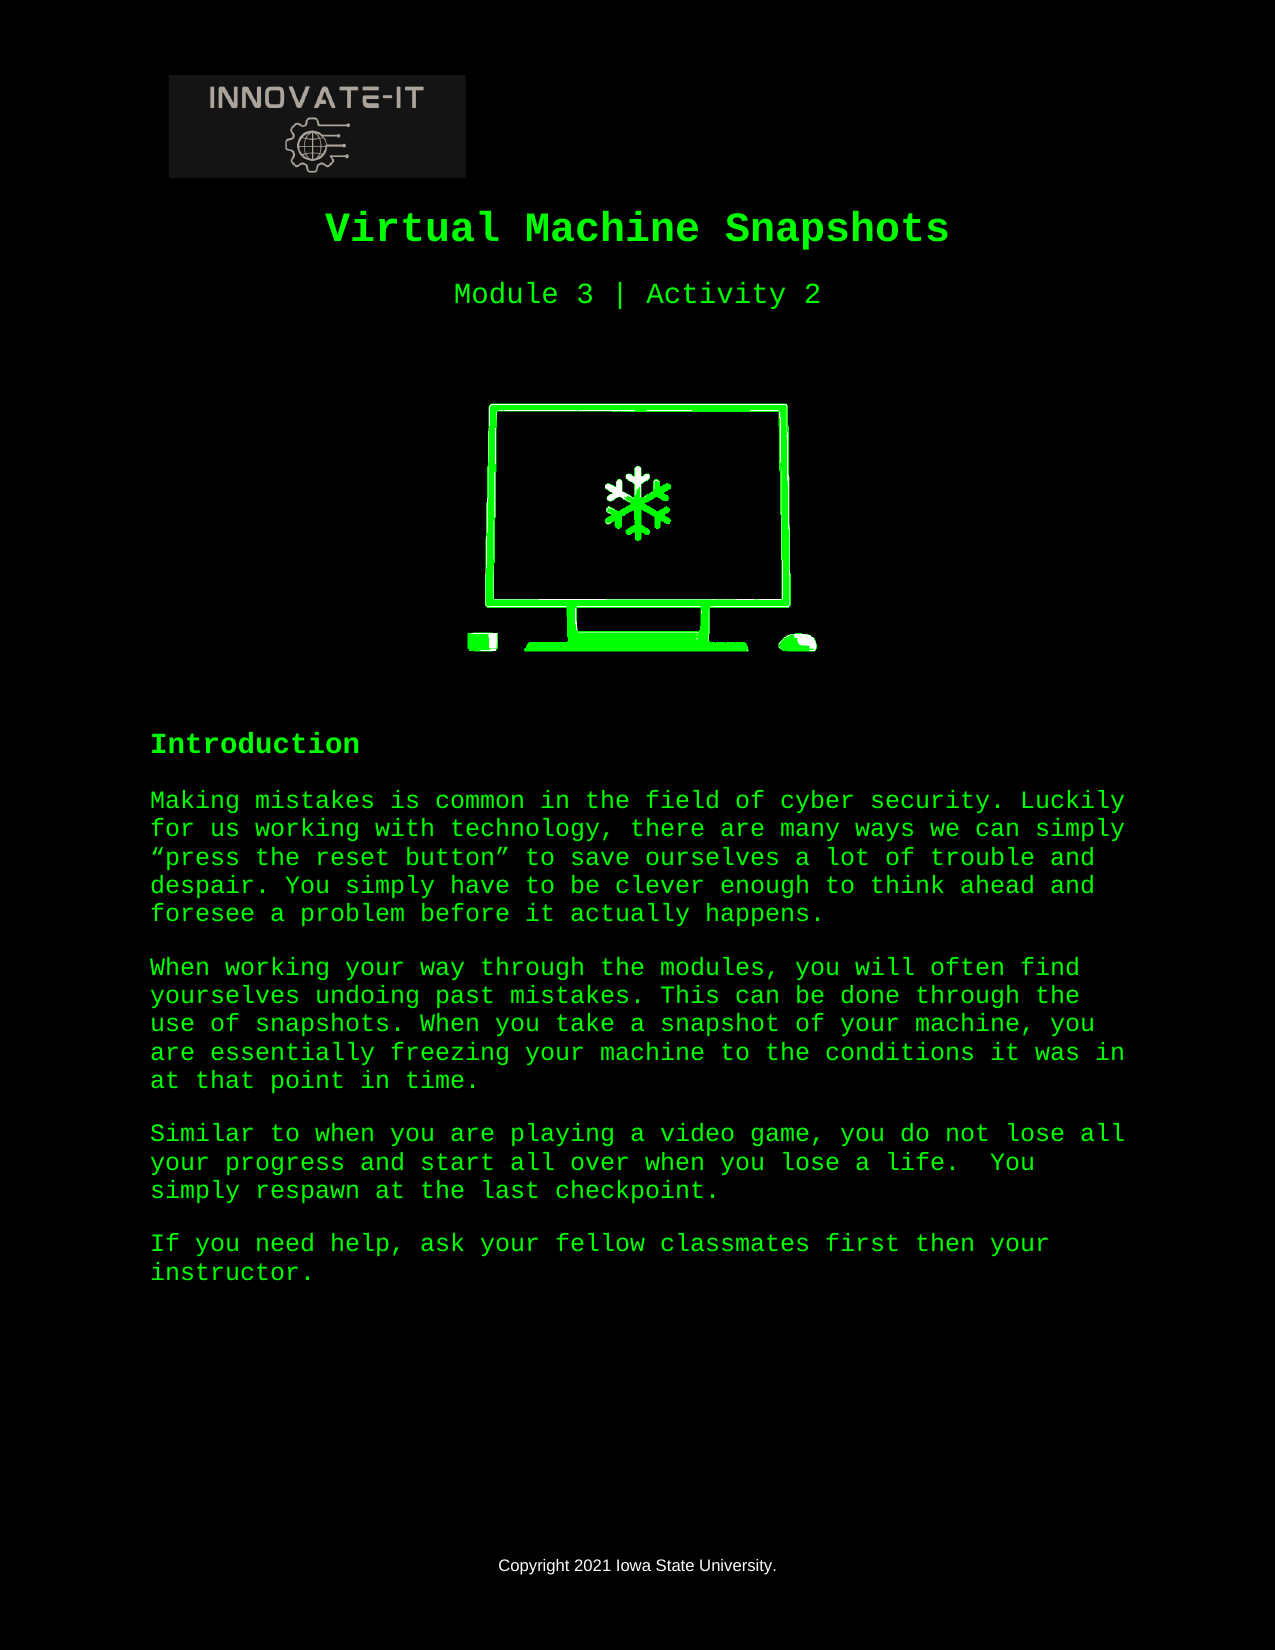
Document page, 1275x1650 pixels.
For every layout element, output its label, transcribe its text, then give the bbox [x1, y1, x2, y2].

text Introduction [150, 729, 1125, 763]
text Similar to when you are playing a video game, you do not lose all your progress and start all over when you lose a life. You simply respawn at the last checkpoint. [150, 1121, 1125, 1206]
text Virtual Machine Snapshots [150, 207, 1125, 254]
text When working your way through the modules, you will often find yourselves undoing past mistakes. This can be done through the use of snapshots. When you take a snapshot of your machine, you are essentially freezing your machine to the conditions it was in at that point in time. [150, 954, 1125, 1096]
picture [325, 336, 950, 705]
text Making mistakes is common in the field of cyber security. Luckily for us working with technology, there are many ways we can simply “press the reset button” to save ourselves a lot of trouble and despair. You simply have to be clever enough to think ahead and foresee a problem before it actually happens. [150, 788, 1125, 929]
text If you need help, ask your fellow classmates first then your instructor. [150, 1231, 1125, 1288]
text Module 3 | Activity 2 [150, 279, 1125, 312]
